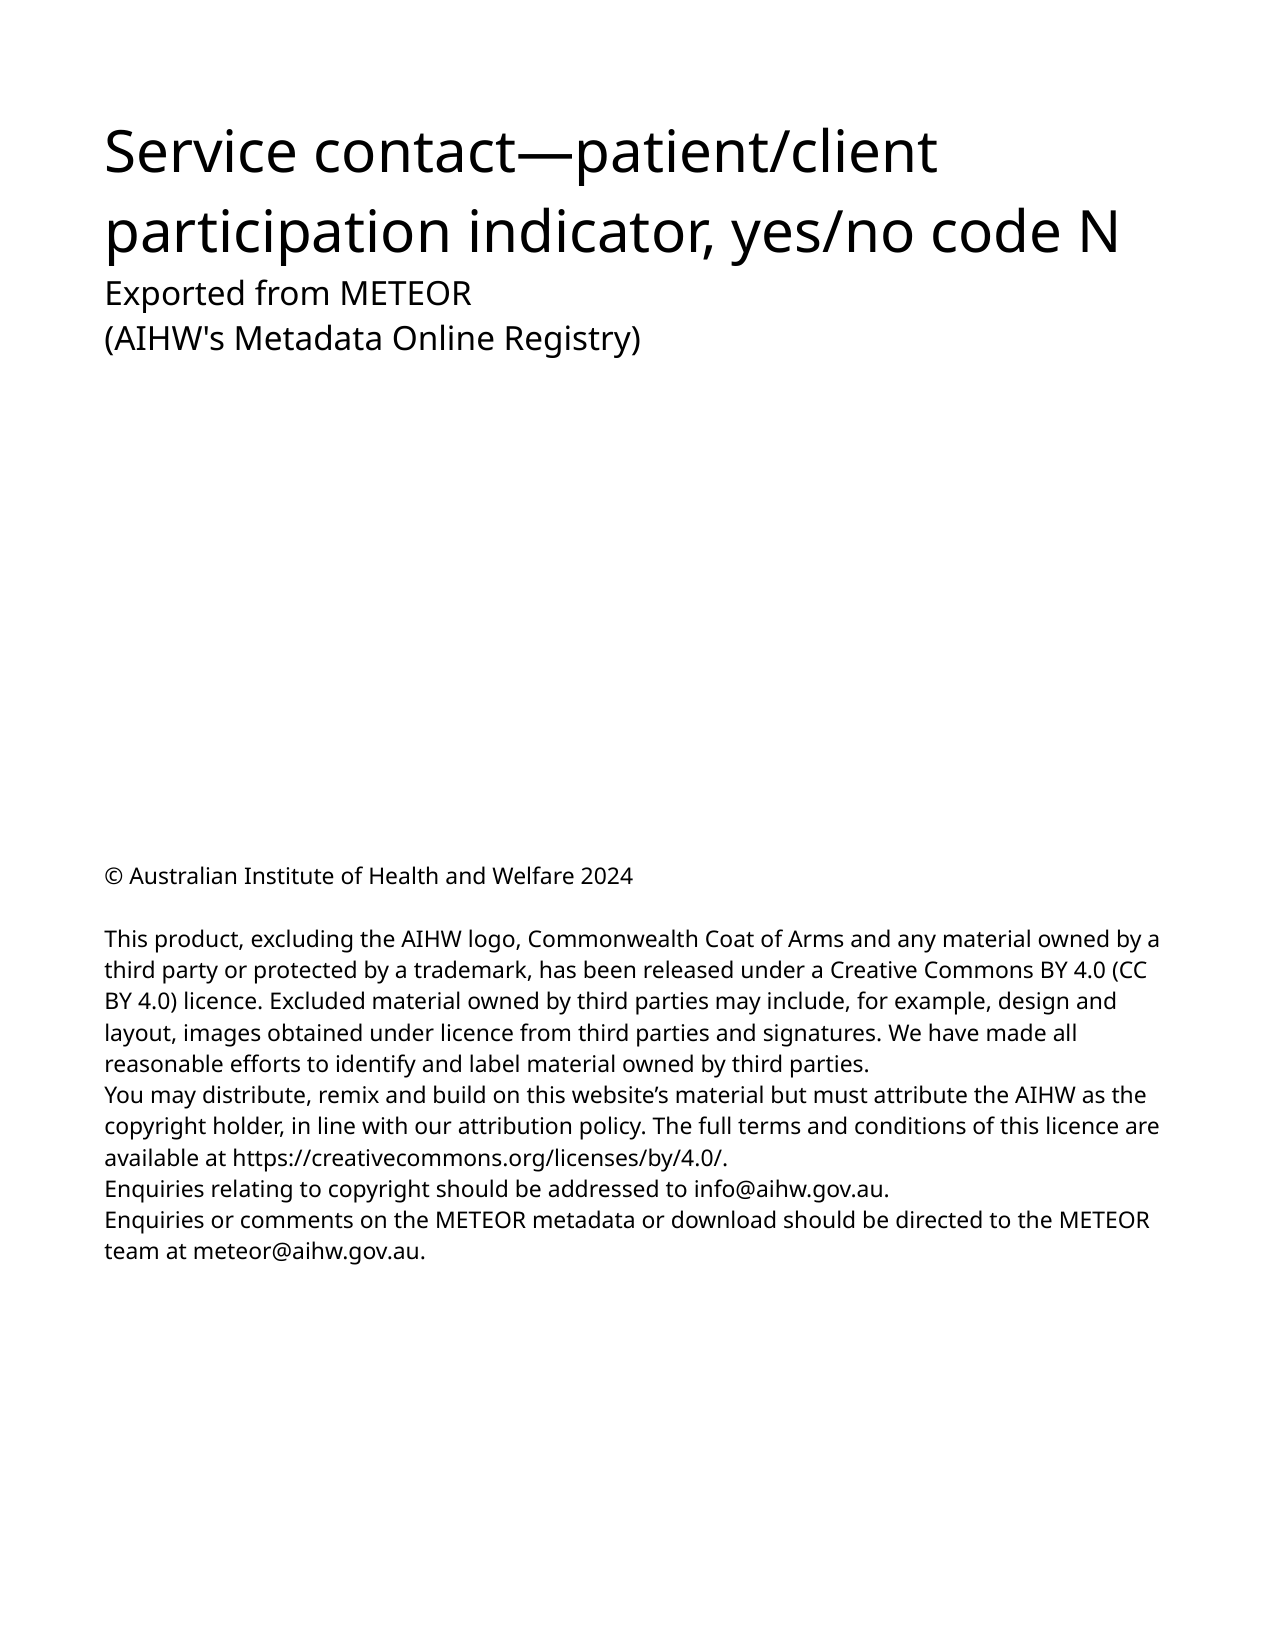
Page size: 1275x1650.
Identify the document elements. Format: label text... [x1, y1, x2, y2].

subtitle Exported from METEOR [104, 269, 1171, 315]
title Service contact—patient/client participation indicator, yes/no code N [104, 110, 1171, 269]
text Enquiries relating to copyright should be addressed to info@aihw.gov.au. [104, 1173, 1171, 1204]
subtitle (AIHW's Metadata Online Registry) [104, 315, 1171, 360]
text © Australian Institute of Health and Welfare 2024 [104, 860, 1171, 891]
text This product, excluding the AIHW logo, Commonwealth Coat of Arms and any material owned by a third party or protected by a trademark, has been released under a Creative Commons BY 4.0 (CC BY 4.0) licence. Excluded material owned by third parties may include, for example, design and layout, images obtained under licence from third parties and signatures. We have made all reasonable efforts to identify and label material owned by third parties. [104, 923, 1171, 1079]
text Enquiries or comments on the METEOR metadata or download should be directed to the METEOR team at meteor@aihw.gov.au. [104, 1204, 1171, 1266]
text You may distribute, remix and build on this website’s material but must attribute the AIHW as the copyright holder, in line with our attribution policy. The full terms and conditions of this licence are available at https://creativecommons.org/licenses/by/4.0/. [104, 1079, 1171, 1173]
